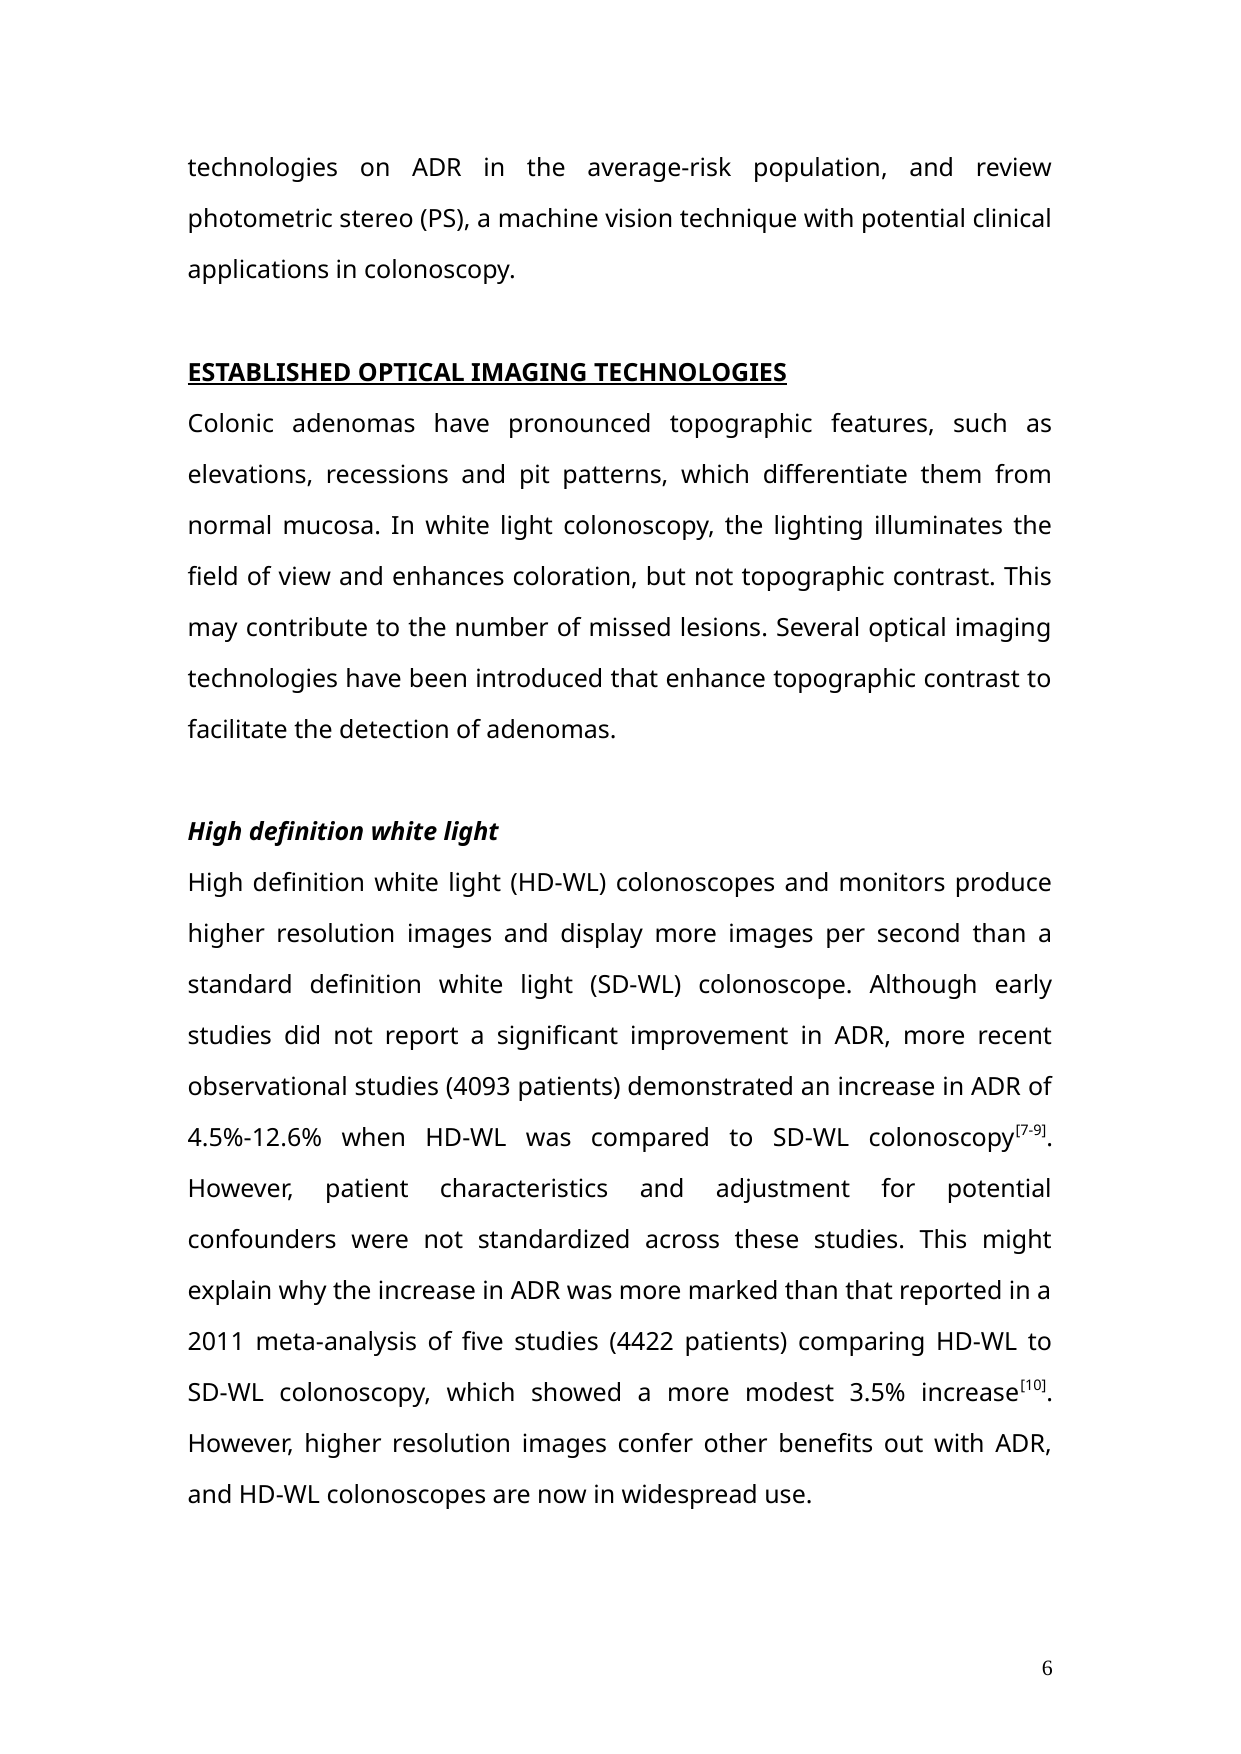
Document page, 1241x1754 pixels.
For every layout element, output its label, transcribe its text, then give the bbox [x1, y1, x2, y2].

text High definition white light (HD-WL) colonoscopes and monitors produce higher resolution images and display more images per second than a standard definition white light (SD-WL) colonoscope. Although early studies did not report a significant improvement in ADR, more recent observational studies (4093 patients) demonstrated an increase in ADR of 4.5%-12.6% when HD-WL was compared to SD-WL colonoscopy[7-9]. However, patient characteristics and adjustment for potential confounders were not standardized across these studies. This might explain why the increase in ADR was more marked than that reported in a 2011 meta-analysis of five studies (4422 patients) comparing HD-WL to SD-WL colonoscopy, which showed a more modest 3.5% increase[10]. However, higher resolution images confer other benefits out with ADR, and HD-WL colonoscopes are now in widespread use. [187, 864, 1053, 1511]
text High definition white light [187, 813, 1053, 848]
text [187, 150, 1053, 286]
text Colonic adenomas have pronounced topographic features, such as elevations, recessions and pit patterns, which differentiate them from normal mucosa. In white light colonoscopy, the lighting illuminates the field of view and enhances coloration, but not topographic contrast. This may contribute to the number of missed lesions. Several optical imaging technologies have been introduced that enhance topographic contrast to facilitate the detection of adenomas. [187, 405, 1053, 746]
text ESTABLISHED OPTICAL IMAGING TECHNOLOGIES [187, 354, 1053, 388]
